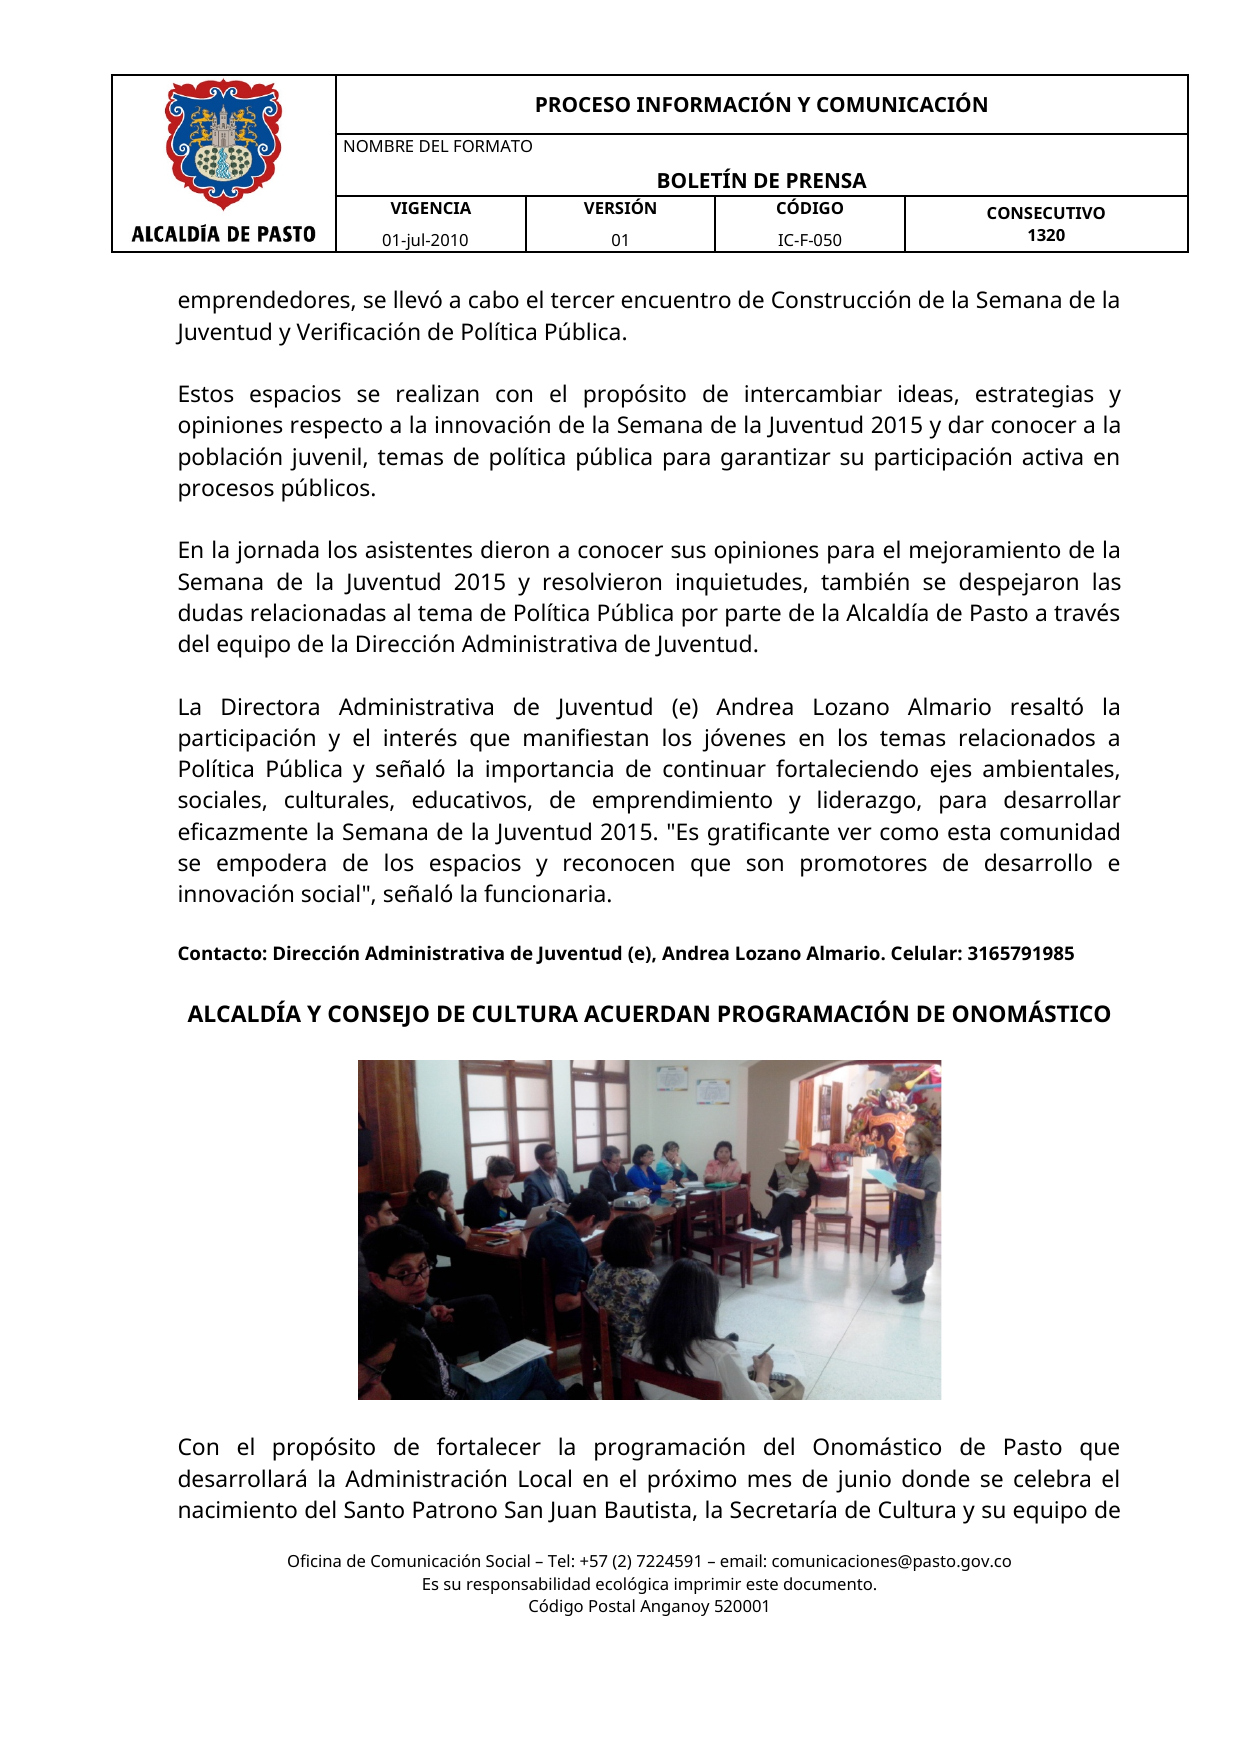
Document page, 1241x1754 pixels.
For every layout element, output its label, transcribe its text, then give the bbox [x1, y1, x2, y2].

text ALCALDÍA Y CONSEJO DE CULTURA ACUERDAN PROGRAMACIÓN DE ONOMÁSTICO [177, 997, 1122, 1029]
text Contacto: Dirección Administrativa de Juventud (e), Andrea Lozano Almario. Celular: 3165791985 [177, 941, 1122, 966]
picture [358, 1060, 942, 1400]
text Estos espacios se realizan con el propósito de intercambiar ideas, estrategias y opiniones respecto a la innovación de la Semana de la Juventud 2015 y dar conocer a la población juvenil, temas de política pública para garantizar su participación activa en procesos públicos. [177, 378, 1122, 503]
picture [118, 76, 327, 242]
text La Directora Administrativa de Juventud (e) Andrea Lozano Almario resaltó la participación y el interés que manifiestan los jóvenes en los temas relacionados a Política Pública y señaló la importancia de continuar fortaleciendo ejes ambientales, sociales, culturales, educativos, de emprendimiento y liderazgo, para desarrollar eficazmente la Semana de la Juventud 2015. "Es gratificante ver como esta comunidad se empodera de los espacios y reconocen que son promotores de desarrollo e innovación social", señaló la funcionaria. [177, 691, 1122, 909]
text En la jornada los asistentes dieron a conocer sus opiniones para el mejoramiento de la Semana de la Juventud 2015 y resolvieron inquietudes, también se despejaron las dudas relacionadas al tema de Política Pública por parte de la Alcaldía de Pasto a través del equipo de la Dirección Administrativa de Juventud. [177, 534, 1122, 659]
